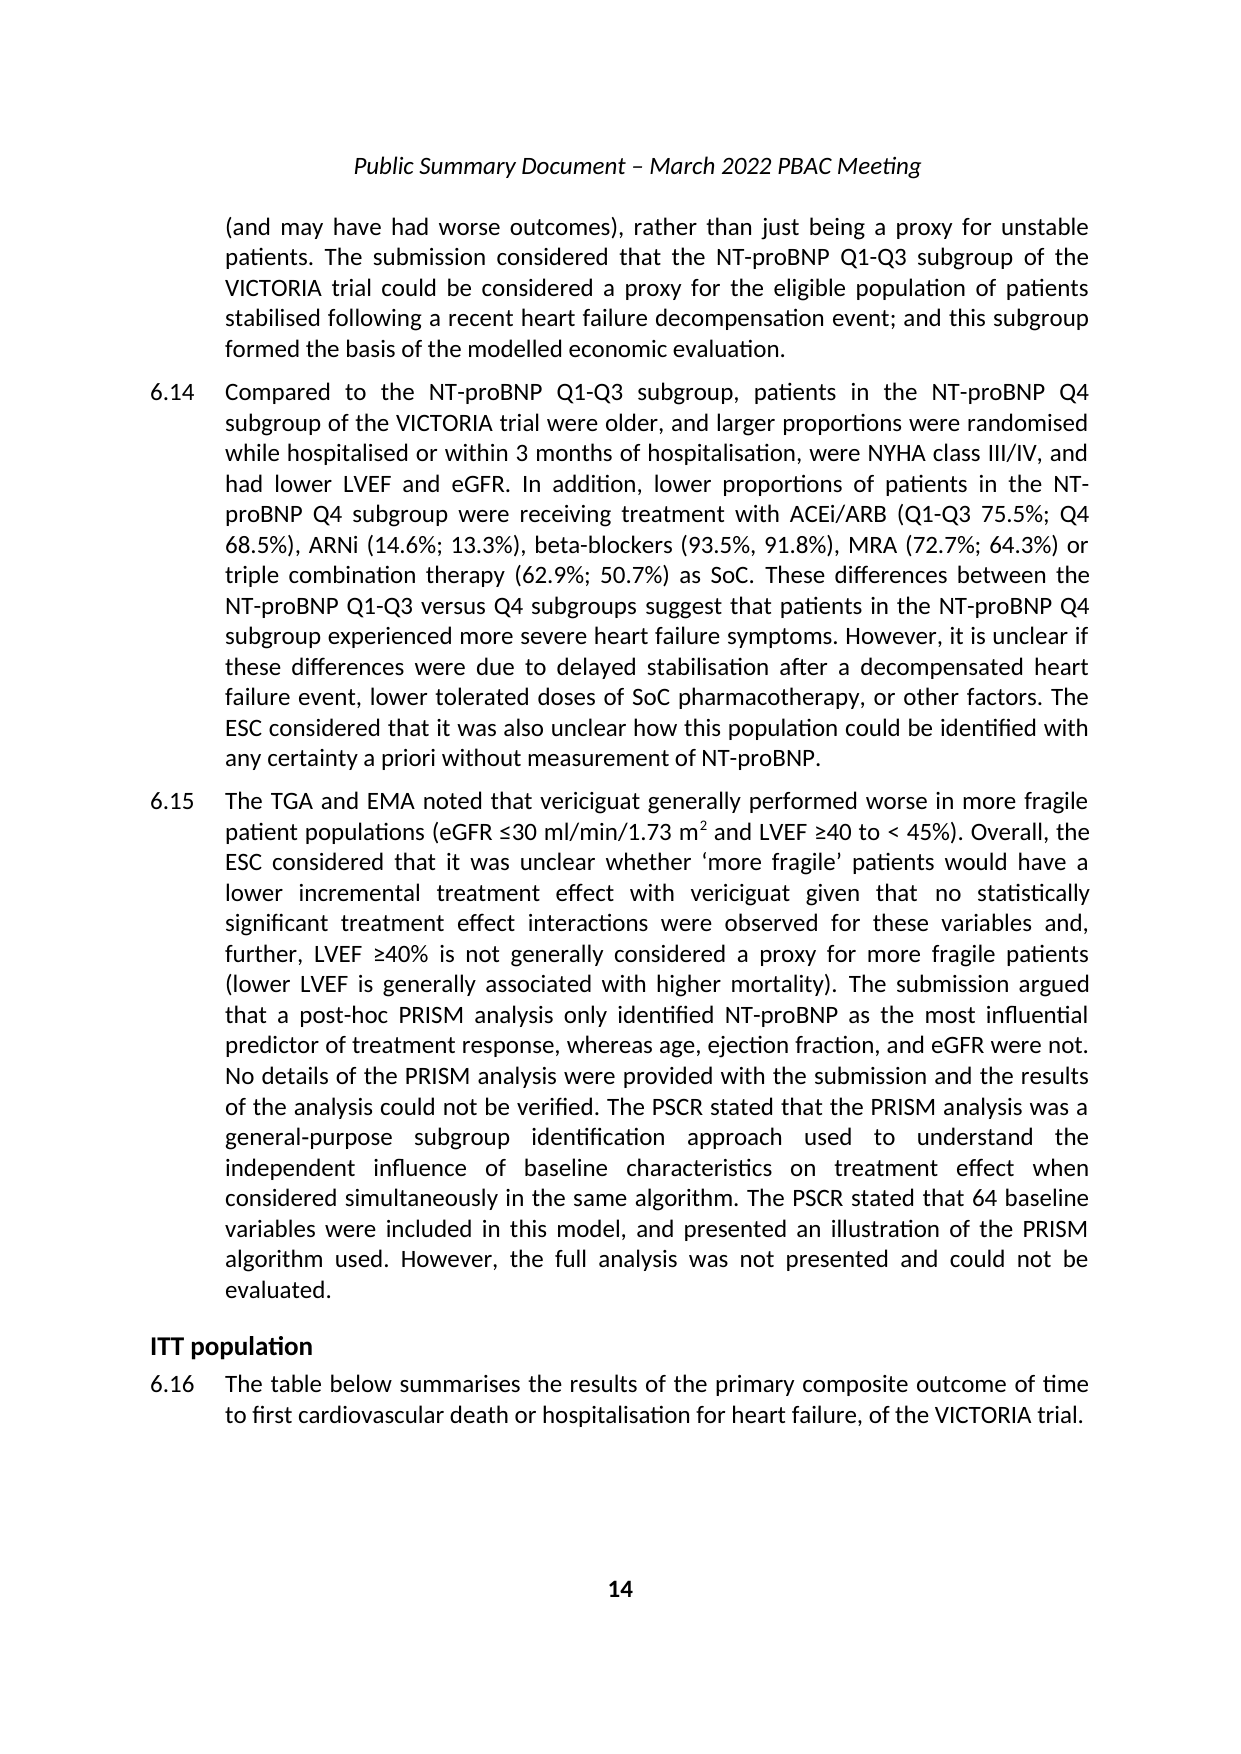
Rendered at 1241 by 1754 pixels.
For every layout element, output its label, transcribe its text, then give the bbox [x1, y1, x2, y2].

text ITT population [150, 1329, 1090, 1362]
text Compared to the NT-proBNP Q1-Q3 subgroup, patients in the NT-proBNP Q4 subgroup of the VICTORIA trial were older, and larger proportions were randomised while hospitalised or within 3 months of hospitalisation, were NYHA class III/IV, and had lower LVEF and eGFR. In addition, lower proportions of patients in the NT-proBNP Q4 subgroup were receiving treatment with ACEi/ARB (Q1-Q3 75.5%; Q4 68.5%), ARNi (14.6%; 13.3%), beta-blockers (93.5%, 91.8%), MRA (72.7%; 64.3%) or triple combination therapy (62.9%; 50.7%) as SoC. These differences between the NT-proBNP Q1-Q3 versus Q4 subgroups suggest that patients in the NT-proBNP Q4 subgroup experienced more severe heart failure symptoms. However, it is unclear if these differences were due to delayed stabilisation after a decompensated heart failure event, lower tolerated doses of SoC pharmacotherapy, or other factors. The ESC considered that it was also unclear how this population could be identified with any certainty a priori without measurement of NT-proBNP. [150, 376, 1090, 773]
text The TGA and EMA noted that vericiguat generally performed worse in more fragile patient populations (eGFR ≤30 ml/min/1.73 m2 and LVEF ≥40 to < 45%). Overall, the ESC considered that it was unclear whether ‘more fragile’ patients would have a lower incremental treatment effect with vericiguat given that no statistically significant treatment effect interactions were observed for these variables and, further, LVEF ≥40% is not generally considered a proxy for more fragile patients (lower LVEF is generally associated with higher mortality). The submission argued that a post-hoc PRISM analysis only identified NT-proBNP as the most influential predictor of treatment response, whereas age, ejection fraction, and eGFR were not. No details of the PRISM analysis were provided with the submission and the results of the analysis could not be verified. The PSCR stated that the PRISM analysis was a general‐purpose subgroup identification approach used to understand the independent influence of baseline characteristics on treatment effect when considered simultaneously in the same algorithm. The PSCR stated that 64 baseline variables were included in this model, and presented an illustration of the PRISM algorithm used. However, the full analysis was not presented and could not be evaluated. [150, 785, 1090, 1304]
text The table below summarises the results of the primary composite outcome of time to first cardiovascular death or hospitalisation for heart failure, of the VICTORIA trial. [150, 1368, 1090, 1429]
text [150, 211, 1090, 364]
